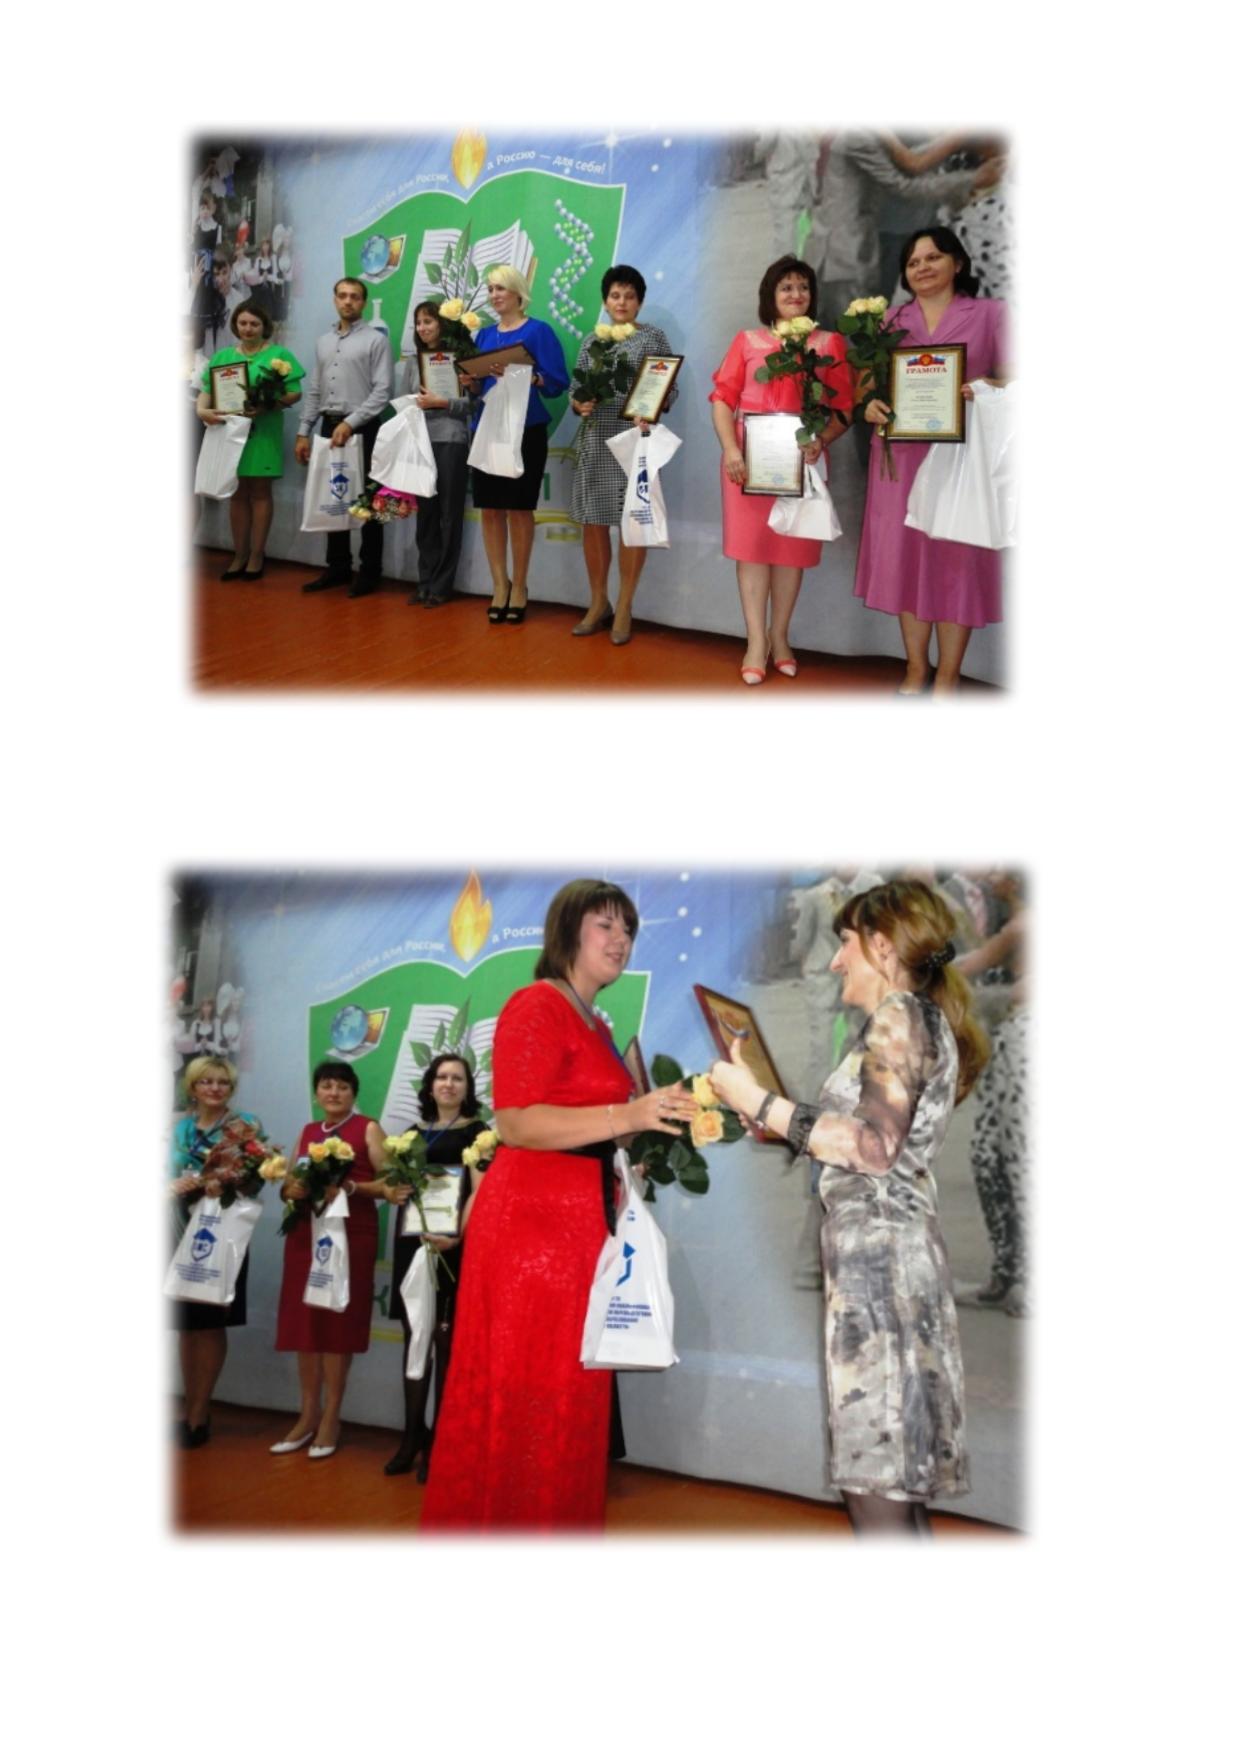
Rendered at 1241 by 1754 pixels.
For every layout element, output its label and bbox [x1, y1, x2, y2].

picture [204, 147, 995, 682]
picture [184, 882, 1014, 1524]
